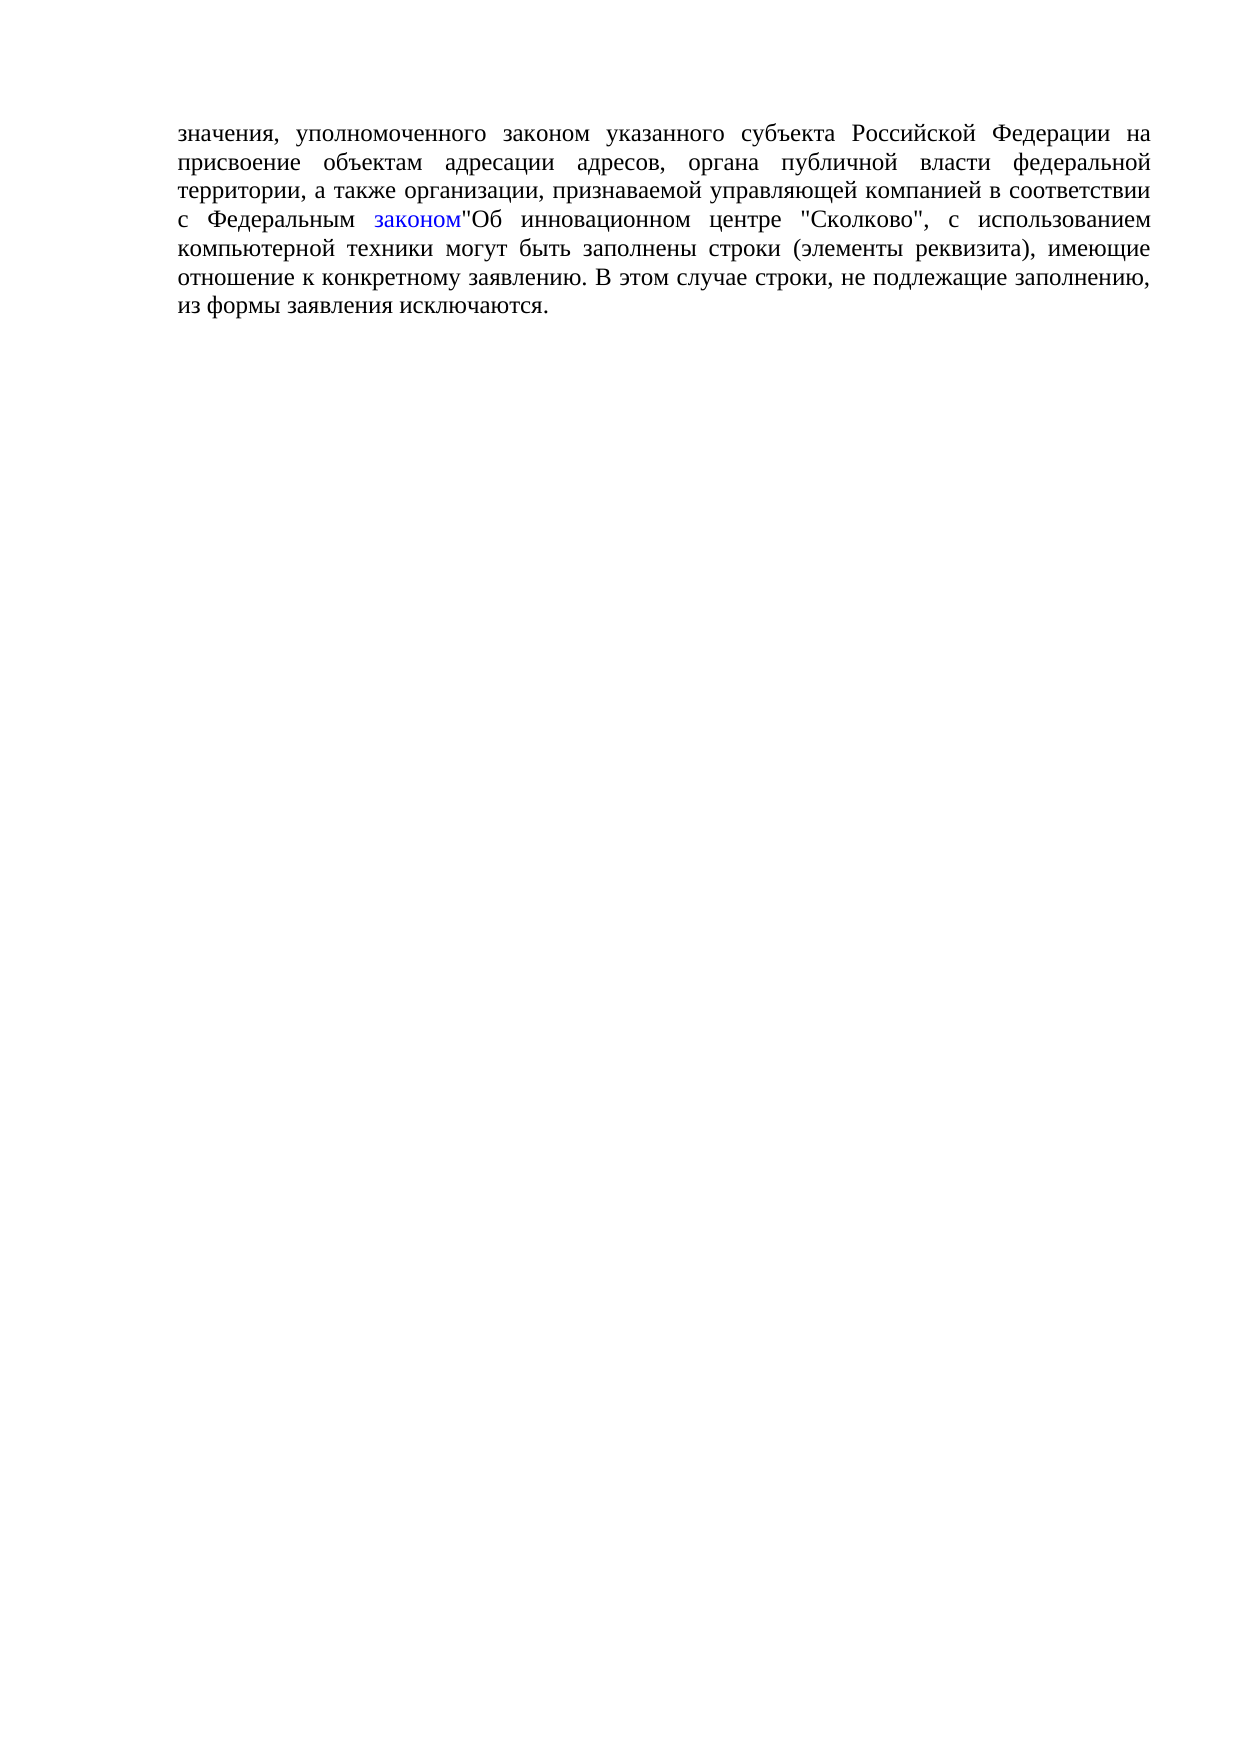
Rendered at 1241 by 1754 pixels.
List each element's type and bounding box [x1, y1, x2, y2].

text [177, 118, 1152, 319]
